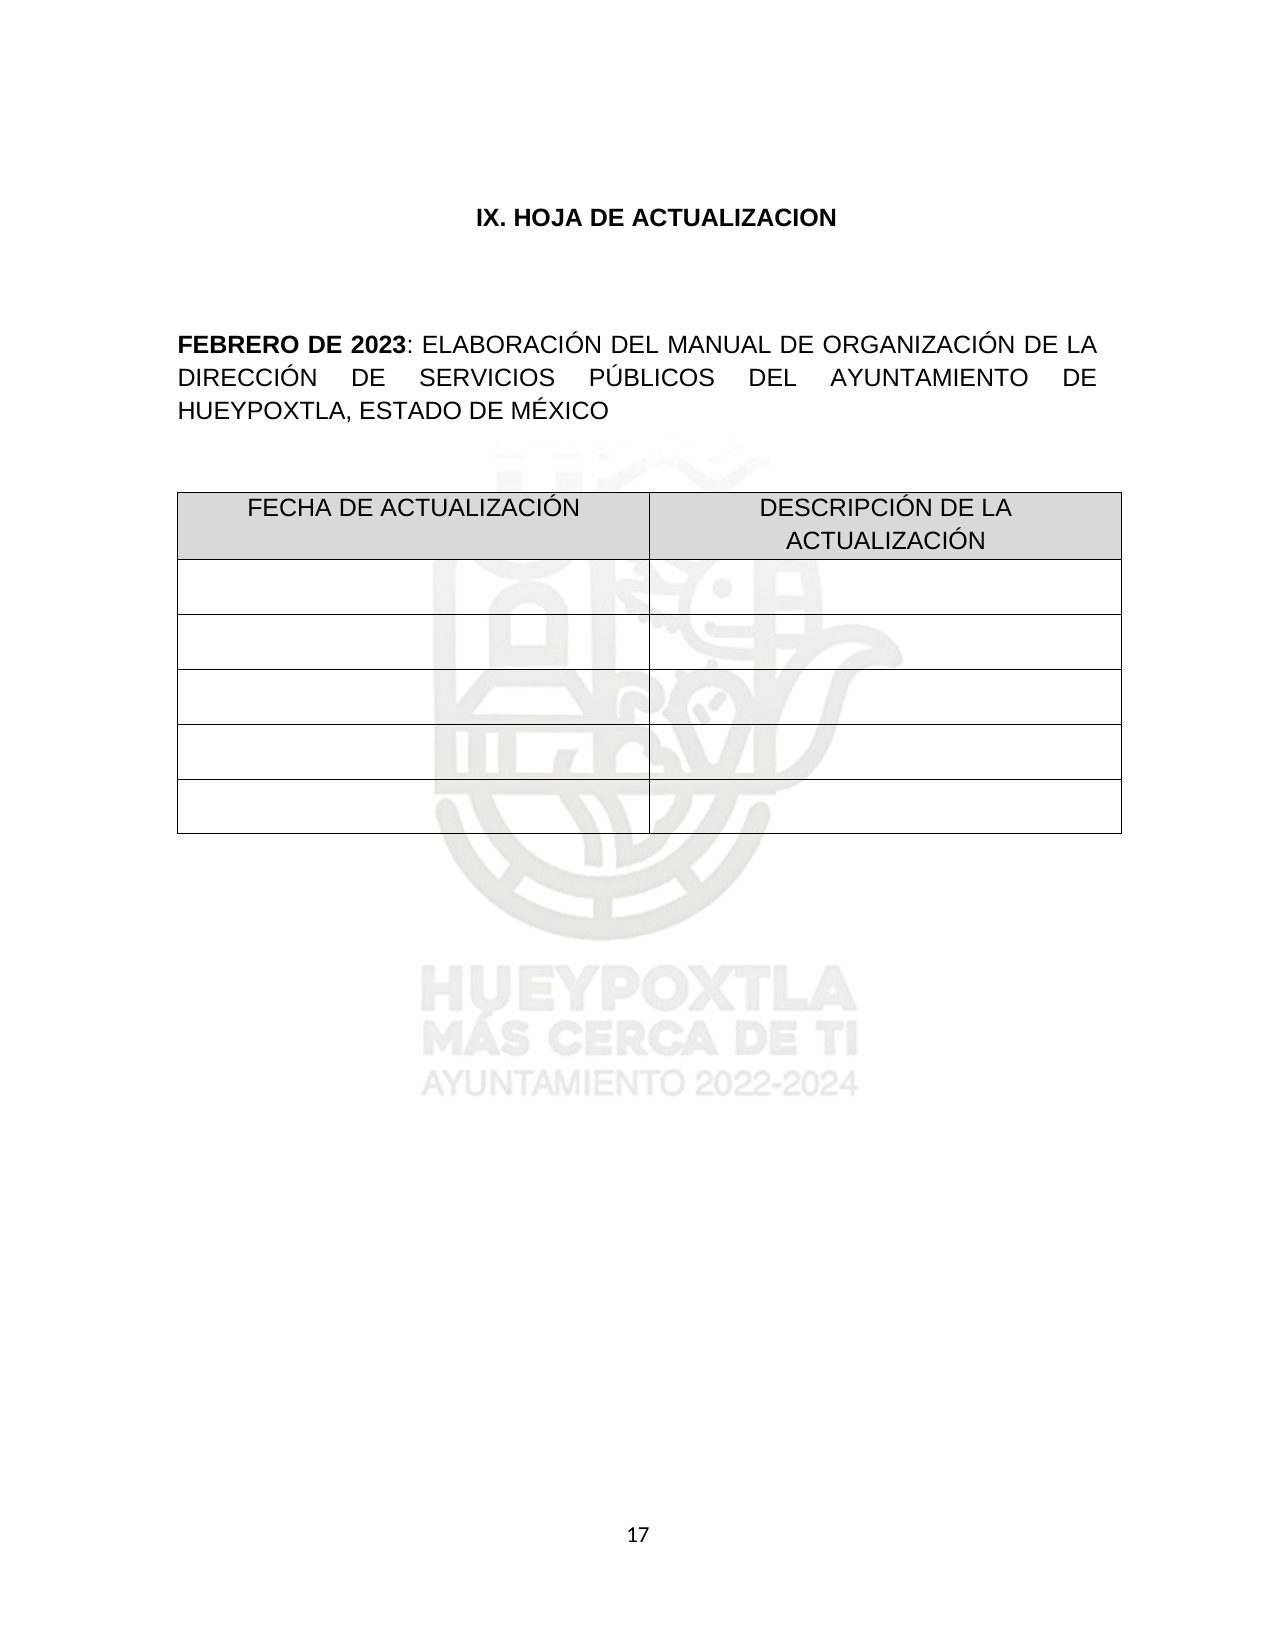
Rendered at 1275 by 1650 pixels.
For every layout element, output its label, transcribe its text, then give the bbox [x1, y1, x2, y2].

table_cell [178, 615, 649, 669]
table_cell [650, 615, 1121, 669]
table_cell [650, 670, 1121, 723]
table_cell [178, 560, 649, 614]
table_cell [178, 725, 649, 778]
text FEBRERO DE 2023: ELABORACIÓN DEL MANUAL DE ORGANIZACIÓN DE LA DIRECCIÓN DE SERVICIOS PÚBLICOS DEL AYUNTAMIENTO DE HUEYPOXTLA, ESTADO DE MÉXICO [177, 329, 1098, 424]
table_header FECHA DE ACTUALIZACIÓN [178, 493, 649, 559]
table_cell [178, 780, 649, 833]
table_cell [178, 670, 649, 723]
table_cell [650, 780, 1121, 833]
table_header DESCRIPCIÓN DE LA ACTUALIZACIÓN [650, 493, 1121, 559]
table_cell [650, 560, 1121, 614]
table_cell [650, 725, 1121, 778]
subtitle HOJA DE ACTUALIZACION [215, 203, 1098, 232]
